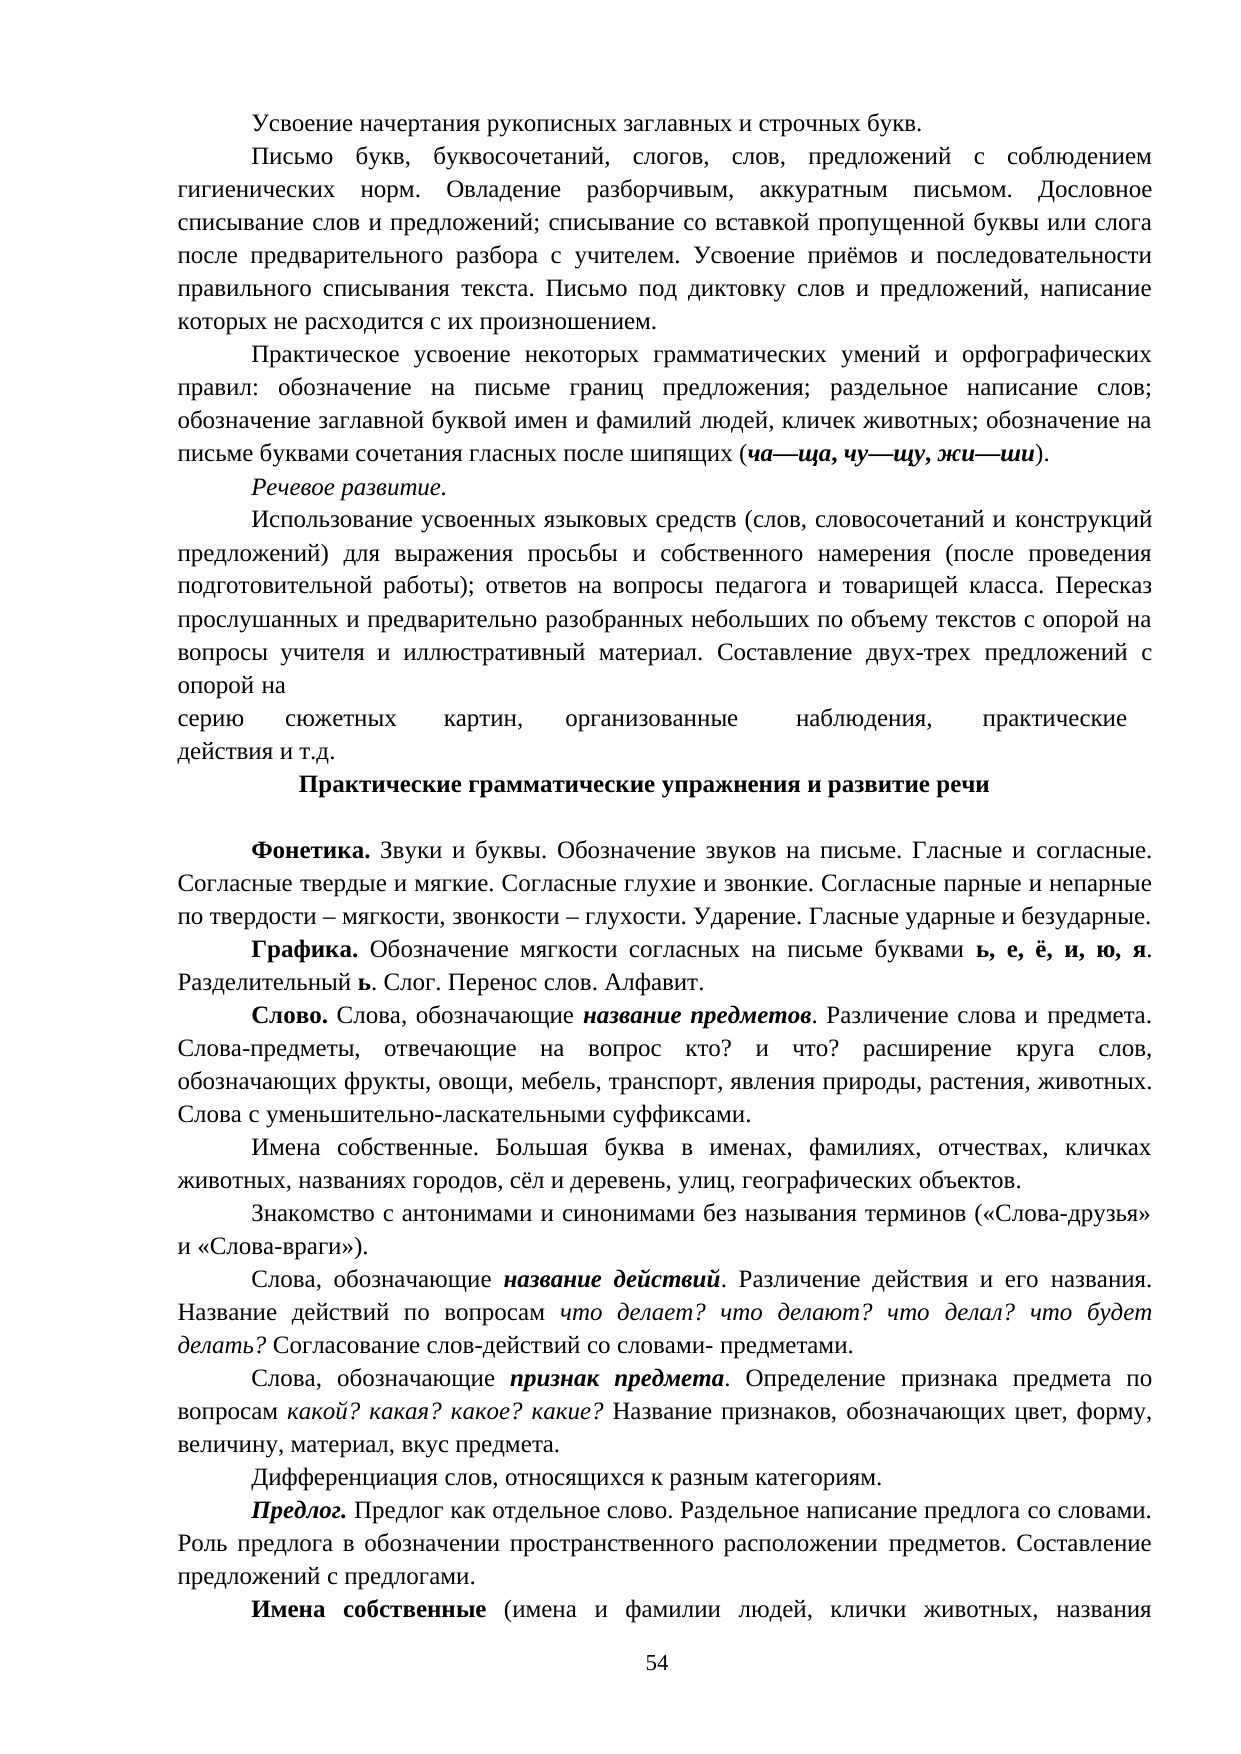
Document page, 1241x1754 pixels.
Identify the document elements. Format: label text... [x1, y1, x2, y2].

text Слова, обозначающие признак предмета. Определение признака предмета по вопросам какой? какая? какое? какие? Название признаков, обозначающих цвет, форму, величину, материал, вкус предмета. [177, 1363, 1152, 1458]
text Знакомство с антонимами и синонимами без называния терминов («Слова-друзья» и «Слова-враги»). [177, 1198, 1152, 1260]
text Предлог. Предлог как отдельное слово. Раздельное написание предлога со словами. Роль предлога в обозначении пространственного расположении предметов. Составление предложений с предлогами. [177, 1495, 1152, 1590]
text Графика. Обозначение мягкости согласных на письме буквами ь, е, ё, и, ю, я. Разделительный ь. Слог. Перенос слов. Алфавит. [177, 934, 1152, 996]
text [177, 1594, 1152, 1623]
subtitle Практические грамматические упражнения и развитие речи [299, 769, 1223, 797]
text Усвоение начертания рукописных заглавных и строчных букв. [251, 108, 1223, 137]
text Использование усвоенных языковых средств (слов, словосочетаний и конструкций предложений) для выражения просьбы и собственного намерения (после проведения подготовительной работы); ответов на вопросы педагога и товарищей класса. Пересказ прослушанных и предварительно разобранных небольших по объему текстов с опорой на вопросы учителя и иллюстративный материал. Составление двух-трех предложений с опорой на [177, 504, 1152, 698]
text Фонетика. Звуки и буквы. Обозначение звуков на письме. Гласные и согласные. Согласные твердые и мягкие. Согласные глухие и звонкие. Согласные парные и непарные по твердости – мягкости, звонкости – глухости. Ударение. Гласные ударные и безударные. [177, 835, 1152, 929]
text серию сюжетных картин, организованные наблюдения, практические действия и т.д. [177, 703, 1152, 764]
text Имена собственные. Большая буква в именах, фамилиях, отчествах, кличках животных, названиях городов, сёл и деревень, улиц, географических объектов. [177, 1132, 1152, 1194]
text Практическое усвоение некоторых грамматических умений и орфографических правил: обозначение на письме границ предложения; раздельное написание слов; обозначение заглавной буквой имен и фамилий людей, кличек животных; обозначение на письме буквами сочетания гласных после шипящих (ча—ща, чу—щу, жи—ши). [177, 339, 1152, 467]
text Слово. Слова, обозначающие название предметов. Различение слова и предмета. Слова-предметы, отвечающие на вопрос кто? и что? расширение круга слов, обозначающих фрукты, овощи, мебель, транспорт, явления природы, растения, животных. Слова с уменьшительно-ласкательными суффиксами. [177, 1000, 1152, 1128]
text Слова, обозначающие название действий. Различение действия и его названия. Название действий по вопросам что делает? что делают? что делал? что будет делать? Согласование слов-действий со словами- предметами. [177, 1264, 1152, 1359]
text Письмо букв, буквосочетаний, слогов, слов, предложений с соблюдением гигиенических норм. Овладение разборчивым, аккуратным письмом. Дословное списывание слов и предложений; списывание со вставкой пропущенной буквы или слога после предварительного разбора с учителем. Усвоение приёмов и последовательности правильного списывания текста. Письмо под диктовку слов и предложений, написание которых не расходится с их произношением. [177, 141, 1152, 335]
text Дифференциация слов, относящихся к разным категориям. [251, 1462, 1223, 1491]
text Речевое развитие. [251, 472, 1223, 500]
